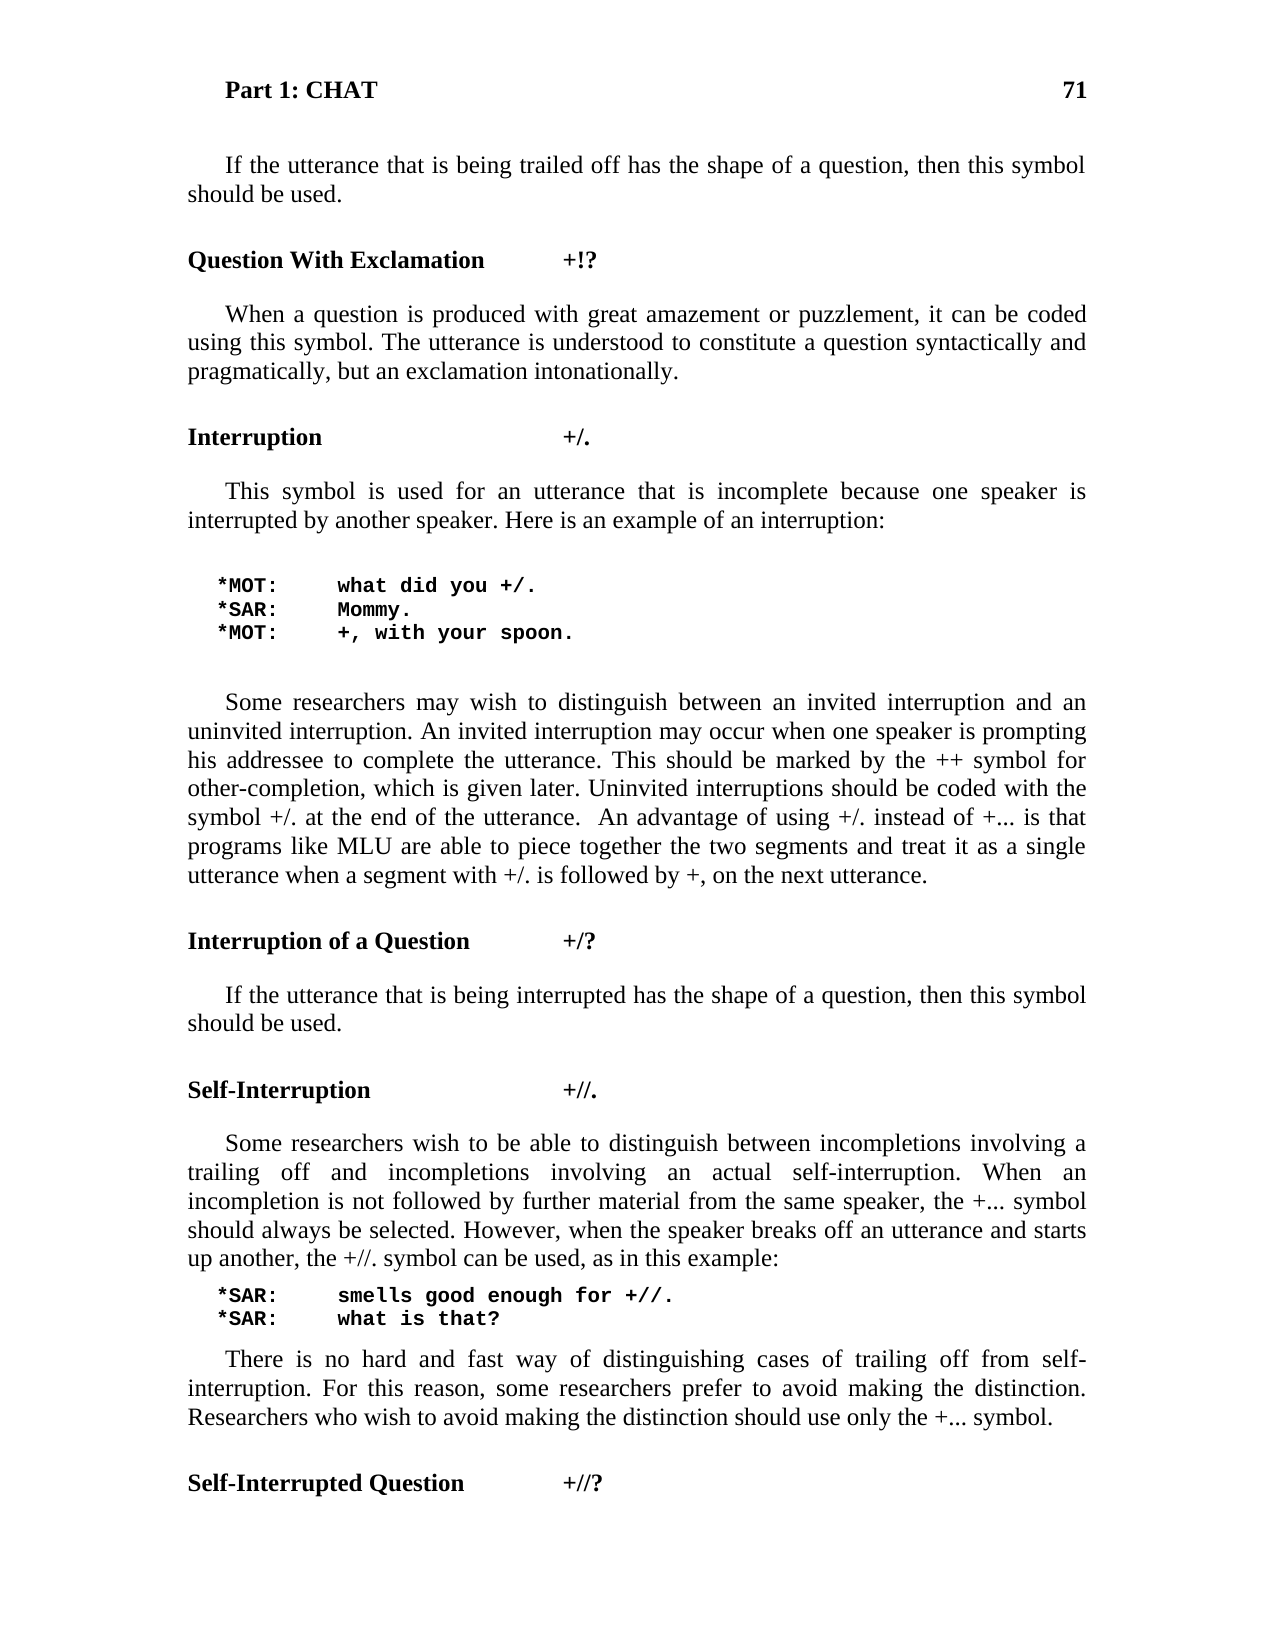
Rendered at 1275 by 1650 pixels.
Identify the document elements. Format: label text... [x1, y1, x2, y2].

text There is no hard and fast way of distinguishing cases of trailing off from self-interruption. For this reason, some researchers prefer to avoid making the distinction. Researchers who wish to avoid making the distinction should use only the +... symbol. [187, 1344, 1087, 1431]
text *MOT: what did you +/. [216, 575, 1087, 599]
text *SAR: Mommy. [216, 599, 1087, 622]
text Question With Exclamation +!? [187, 245, 1087, 274]
text Interruption of a Question +/? [187, 926, 1087, 955]
text Some researchers may wish to distinguish between an invited interruption and an uninvited interruption. An invited interruption may occur when one speaker is prompting his addressee to complete the utterance. This should be marked by the ++ symbol for other-completion, which is given later. Uninvited interruptions should be coded with the symbol +/. at the end of the utterance. An advantage of using +/. instead of +... is that programs like MLU are able to piece together the two segments and treat it as a single utterance when a segment with +/. is followed by +, on the next utterance. [187, 687, 1087, 888]
text Interruption +/. [187, 422, 1087, 451]
text This symbol is used for an utterance that is incomplete because one speaker is interrupted by another speaker. Here is an example of an interruption: [187, 476, 1087, 534]
text If the utterance that is being trailed off has the shape of a question, then this symbol should be used. [187, 150, 1087, 207]
text When a question is produced with great amazement or puzzlement, it can be coded using this symbol. The utterance is understood to constitute a question syntactically and pragmatically, but an exclamation intonationally. [187, 299, 1087, 385]
text Self-Interrupted Question +//? [187, 1468, 1087, 1497]
text If the utterance that is being interrupted has the shape of a question, then this symbol should be used. [187, 980, 1087, 1037]
text Some researchers wish to be able to distinguish between incompletions involving a trailing off and incompletions involving an actual self-interruption. When an incompletion is not followed by further material from the same speaker, the +... symbol should always be selected. However, when the speaker breaks off an utterance and starts up another, the +//. symbol can be used, as in this example: [187, 1128, 1087, 1272]
text Self-Interruption +//. [187, 1075, 1087, 1103]
text *MOT: +, with your spoon. [216, 622, 1087, 646]
text *SAR: what is that? [216, 1308, 1087, 1332]
text *SAR: smells good enough for +//. [216, 1285, 1087, 1308]
